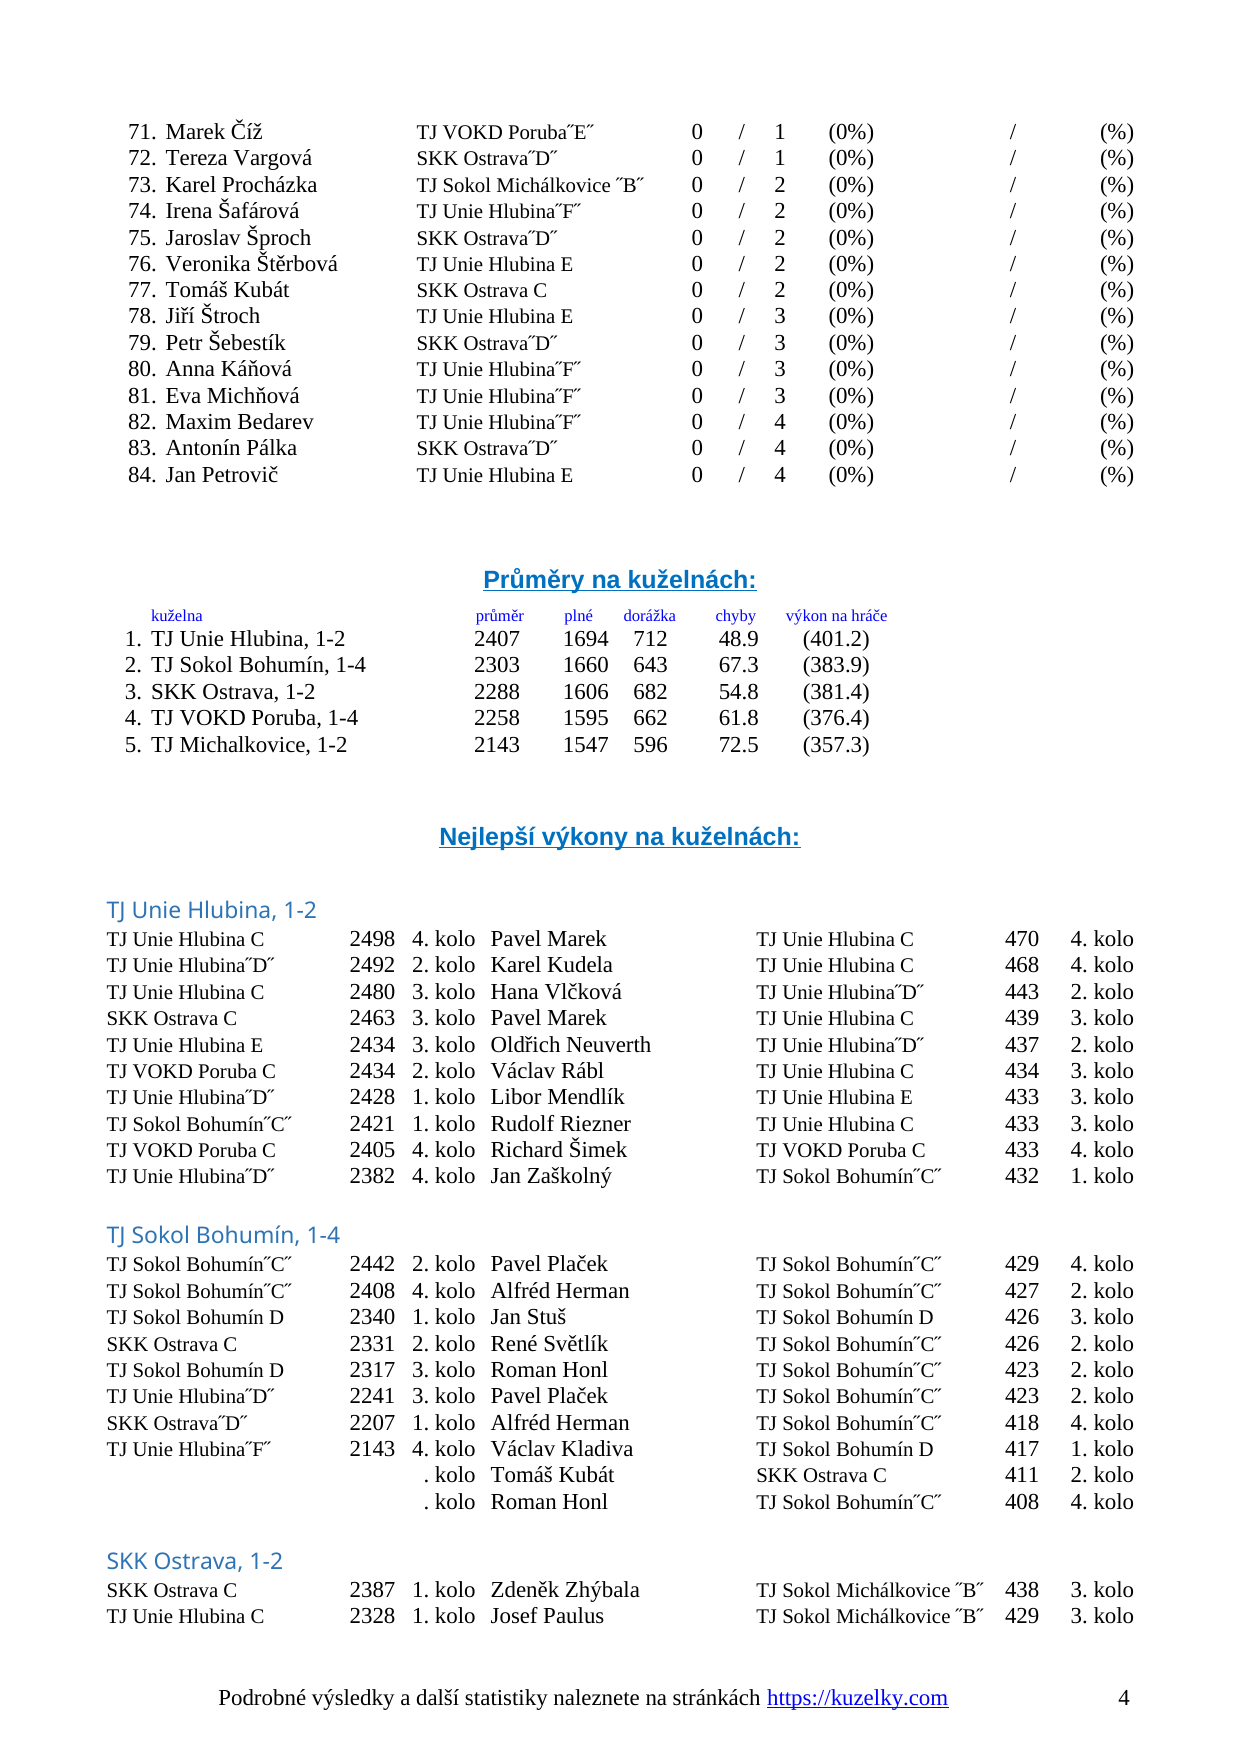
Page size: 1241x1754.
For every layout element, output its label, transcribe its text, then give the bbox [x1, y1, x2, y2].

text TJ Unie Hlubina˝D˝ 2428 1. kolo Libor Mendlík TJ Unie Hlubina E 433 3. kolo [106, 1083, 1134, 1110]
text 77. Tomáš Kubát SKK Ostrava C 0 / 2 (0%) / (%) [106, 276, 1134, 303]
text kuželna průměr plné dorážka chyby výkon na hráče [106, 606, 1134, 625]
text 72. Tereza Vargová SKK Ostrava˝D˝ 0 / 1 (0%) / (%) [106, 144, 1134, 171]
text 79. Petr Šebestík SKK Ostrava˝D˝ 0 / 3 (0%) / (%) [106, 329, 1134, 355]
text SKK Ostrava C 2387 1. kolo Zdeněk Zhýbala TJ Sokol Michálkovice ˝B˝ 438 3. kolo [106, 1576, 1134, 1602]
text 75. Jaroslav Šproch SKK Ostrava˝D˝ 0 / 2 (0%) / (%) [106, 223, 1134, 250]
text 83. Antonín Pálka SKK Ostrava˝D˝ 0 / 4 (0%) / (%) [106, 434, 1134, 461]
text 5. TJ Michalkovice, 1-2 2143 1547 596 72.5 (357.3) [106, 731, 1134, 757]
text . kolo Roman Honl TJ Sokol Bohumín˝C˝ 408 4. kolo [106, 1488, 1134, 1514]
text TJ Unie Hlubina C 2480 3. kolo Hana Vlčková TJ Unie Hlubina˝D˝ 443 2. kolo [106, 978, 1134, 1004]
subtitle TJ Unie Hlubina, 1-2 [106, 894, 1134, 925]
text TJ Unie Hlubina˝D˝ 2492 2. kolo Karel Kudela TJ Unie Hlubina C 468 4. kolo [106, 952, 1134, 978]
text 4. TJ VOKD Poruba, 1-4 2258 1595 662 61.8 (376.4) [106, 704, 1134, 731]
text 71. Marek Číž TJ VOKD Poruba˝E˝ 0 / 1 (0%) / (%) [106, 118, 1134, 144]
text 84. Jan Petrovič TJ Unie Hlubina E 0 / 4 (0%) / (%) [106, 461, 1134, 487]
text Průměry na kuželnách: [94, 565, 1145, 593]
text 80. Anna Káňová TJ Unie Hlubina˝F˝ 0 / 3 (0%) / (%) [106, 355, 1134, 382]
text TJ VOKD Poruba C 2434 2. kolo Václav Rábl TJ Unie Hlubina C 434 3. kolo [106, 1057, 1134, 1083]
text SKK Ostrava C 2463 3. kolo Pavel Marek TJ Unie Hlubina C 439 3. kolo [106, 1004, 1134, 1031]
text TJ Unie Hlubina˝D˝ 2241 3. kolo Pavel Plaček TJ Sokol Bohumín˝C˝ 423 2. kolo [106, 1382, 1134, 1409]
text Nejlepší výkony na kuželnách: [94, 822, 1145, 851]
text TJ Unie Hlubina˝F˝ 2143 4. kolo Václav Kladiva TJ Sokol Bohumín D 417 1. kolo [106, 1435, 1134, 1461]
text TJ Unie Hlubina C 2498 4. kolo Pavel Marek TJ Unie Hlubina C 470 4. kolo [106, 925, 1134, 952]
text TJ Sokol Bohumín D 2340 1. kolo Jan Stuš TJ Sokol Bohumín D 426 3. kolo [106, 1303, 1134, 1329]
text . kolo Tomáš Kubát SKK Ostrava C 411 2. kolo [106, 1461, 1134, 1488]
text TJ Unie Hlubina C 2328 1. kolo Josef Paulus TJ Sokol Michálkovice ˝B˝ 429 3. kolo [106, 1602, 1134, 1628]
text 2. TJ Sokol Bohumín, 1-4 2303 1660 643 67.3 (383.9) [106, 652, 1134, 678]
text TJ Unie Hlubina˝D˝ 2382 4. kolo Jan Zaškolný TJ Sokol Bohumín˝C˝ 432 1. kolo [106, 1162, 1134, 1189]
text 1. TJ Unie Hlubina, 1-2 2407 1694 712 48.9 (401.2) [106, 625, 1134, 652]
text 82. Maxim Bedarev TJ Unie Hlubina˝F˝ 0 / 4 (0%) / (%) [106, 408, 1134, 434]
text SKK Ostrava˝D˝ 2207 1. kolo Alfréd Herman TJ Sokol Bohumín˝C˝ 418 4. kolo [106, 1409, 1134, 1435]
text 74. Irena Šafárová TJ Unie Hlubina˝F˝ 0 / 2 (0%) / (%) [106, 197, 1134, 223]
text TJ Sokol Bohumín˝C˝ 2421 1. kolo Rudolf Riezner TJ Unie Hlubina C 433 3. kolo [106, 1110, 1134, 1136]
text 81. Eva Michňová TJ Unie Hlubina˝F˝ 0 / 3 (0%) / (%) [106, 382, 1134, 408]
text TJ Unie Hlubina E 2434 3. kolo Oldřich Neuverth TJ Unie Hlubina˝D˝ 437 2. kolo [106, 1031, 1134, 1057]
text TJ Sokol Bohumín˝C˝ 2408 4. kolo Alfréd Herman TJ Sokol Bohumín˝C˝ 427 2. kolo [106, 1277, 1134, 1303]
text SKK Ostrava C 2331 2. kolo René Světlík TJ Sokol Bohumín˝C˝ 426 2. kolo [106, 1329, 1134, 1356]
text TJ VOKD Poruba C 2405 4. kolo Richard Šimek TJ VOKD Poruba C 433 4. kolo [106, 1136, 1134, 1162]
text 73. Karel Procházka TJ Sokol Michálkovice ˝B˝ 0 / 2 (0%) / (%) [106, 171, 1134, 197]
text 76. Veronika Štěrbová TJ Unie Hlubina E 0 / 2 (0%) / (%) [106, 250, 1134, 276]
subtitle SKK Ostrava, 1-2 [106, 1544, 1134, 1576]
subtitle TJ Sokol Bohumín, 1-4 [106, 1219, 1134, 1251]
text 3. SKK Ostrava, 1-2 2288 1606 682 54.8 (381.4) [106, 678, 1134, 704]
text 78. Jiří Štroch TJ Unie Hlubina E 0 / 3 (0%) / (%) [106, 303, 1134, 329]
text TJ Sokol Bohumín˝C˝ 2442 2. kolo Pavel Plaček TJ Sokol Bohumín˝C˝ 429 4. kolo [106, 1251, 1134, 1277]
text TJ Sokol Bohumín D 2317 3. kolo Roman Honl TJ Sokol Bohumín˝C˝ 423 2. kolo [106, 1356, 1134, 1382]
